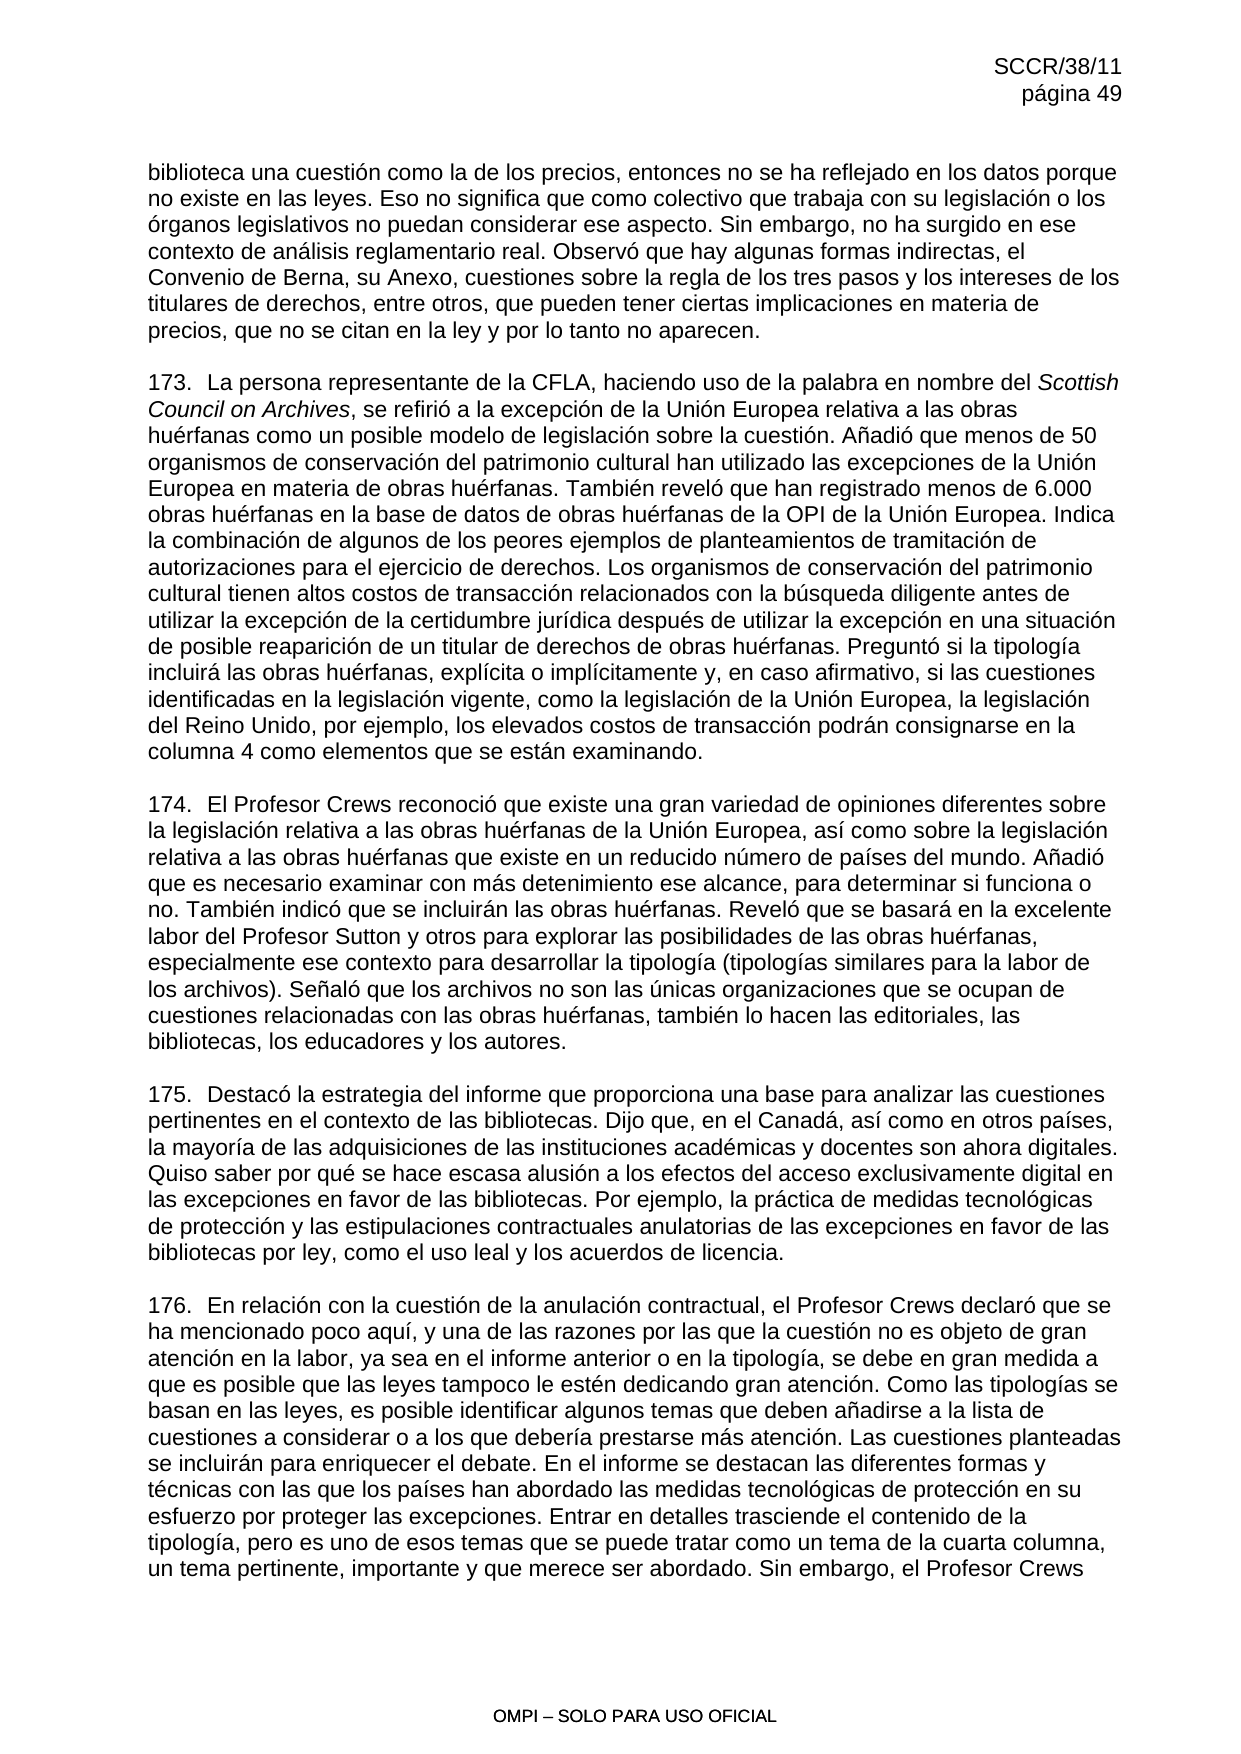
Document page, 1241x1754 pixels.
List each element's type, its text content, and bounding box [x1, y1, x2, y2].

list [148, 1292, 1122, 1582]
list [148, 158, 1122, 343]
list Destacó la estrategia del informe que proporciona una base para analizar las cuestiones pertinentes en el contexto de las bibliotecas. Dijo que, en el Canadá, así como en otros países, la mayoría de las adquisiciones de las instituciones académicas y docentes son ahora digitales. Quiso saber por qué se hace escasa alusión a los efectos del acceso exclusivamente digital en las excepciones en favor de las bibliotecas. Por ejemplo, la práctica de medidas tecnológicas de protección y las estipulaciones contractuales anulatorias de las excepciones en favor de las bibliotecas por ley, como el uso leal y los acuerdos de licencia. [148, 1081, 1122, 1265]
list El Profesor Crews reconoció que existe una gran variedad de opiniones diferentes sobre la legislación relativa a las obras huérfanas de la Unión Europea, así como sobre la legislación relativa a las obras huérfanas que existe en un reducido número de países del mundo. Añadió que es necesario examinar con más detenimiento ese alcance, para determinar si funciona o no. También indicó que se incluirán las obras huérfanas. Reveló que se basará en la excelente labor del Profesor Sutton y otros para explorar las posibilidades de las obras huérfanas, especialmente ese contexto para desarrollar la tipología (tipologías similares para la labor de los archivos). Señaló que los archivos no son las únicas organizaciones que se ocupan de cuestiones relacionadas con las obras huérfanas, también lo hacen las editoriales, las bibliotecas, los educadores y los autores. [148, 791, 1122, 1054]
list La persona representante de la CFLA, haciendo uso de la palabra en nombre del Scottish Council on Archives, se refirió a la excepción de la Unión Europea relativa a las obras huérfanas como un posible modelo de legislación sobre la cuestión. Añadió que menos de 50 organismos de conservación del patrimonio cultural han utilizado las excepciones de la Unión Europea en materia de obras huérfanas. También reveló que han registrado menos de 6.000 obras huérfanas en la base de datos de obras huérfanas de la OPI de la Unión Europea. Indica la combinación de algunos de los peores ejemplos de planteamientos de tramitación de autorizaciones para el ejercicio de derechos. Los organismos de conservación del patrimonio cultural tienen altos costos de transacción relacionados con la búsqueda diligente antes de utilizar la excepción de la certidumbre jurídica después de utilizar la excepción en una situación de posible reaparición de un titular de derechos de obras huérfanas. Preguntó si la tipología incluirá las obras huérfanas, explícita o implícitamente y, en caso afirmativo, si las cuestiones identificadas en la legislación vigente, como la legislación de la Unión Europea, la legislación del Reino Unido, por ejemplo, los elevados costos de transacción podrán consignarse en la columna 4 como elementos que se están examinando. [148, 369, 1122, 765]
